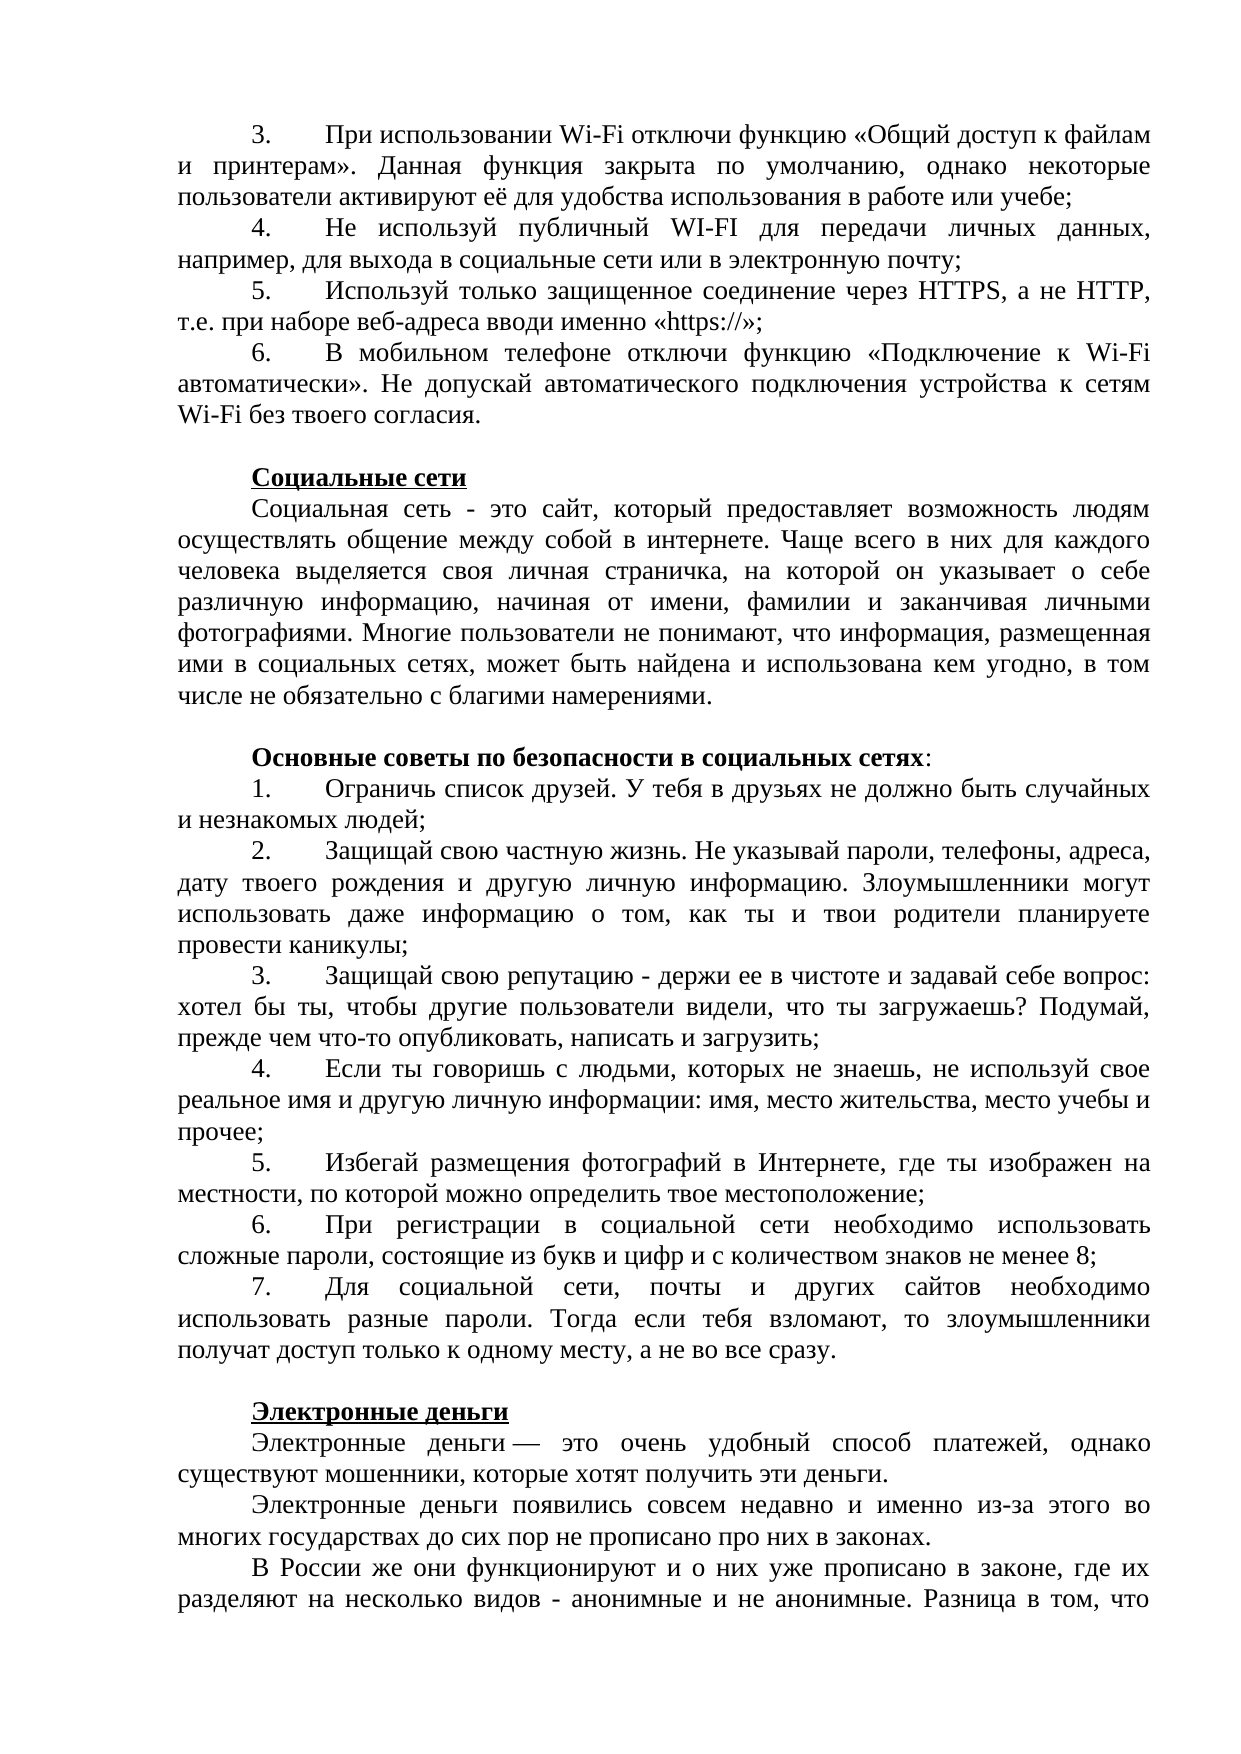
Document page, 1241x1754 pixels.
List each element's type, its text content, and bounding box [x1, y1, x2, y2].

list В мобильном телефоне отключи функцию «Подключение к Wi-Fi автоматически». Не допускай автоматического подключения устройства к сетям Wi-Fi без твоего согласия. [177, 336, 1152, 429]
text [177, 1551, 1152, 1613]
list Защищай свою репутацию - держи ее в чистоте и задавай себе вопрос: хотел бы ты, чтобы другие пользователи видели, что ты загружаешь? Подумай, прежде чем что-то опубликовать, написать и загрузить; [177, 959, 1152, 1052]
list При регистрации в социальной сети необходимо использовать сложные пароли, состоящие из букв и цифр и с количеством знаков не менее 8; [177, 1208, 1152, 1271]
list Избегай размещения фотографий в Интернете, где ты изображен на местности, по которой можно определить твое местоположение; [177, 1146, 1152, 1208]
list Используй только защищенное соединение через HTTPS, а не HTTP, т.е. при наборе веб-адреса вводи именно «https://»; [177, 274, 1152, 336]
list Ограничь список друзей. У тебя в друзьях не должно быть случайных и незнакомых людей; [177, 772, 1152, 834]
list Если ты говоришь с людьми, которых не знаешь, не используй свое реальное имя и другую личную информации: имя, место жительства, место учебы и прочее; [177, 1052, 1152, 1146]
list При использовании Wi-Fi отключи функцию «Общий доступ к файлам и принтерам». Данная функция закрыта по умолчанию, однако некоторые пользователи активируют её для удобства использования в работе или учебе; [177, 118, 1152, 212]
text Социальные сети [177, 461, 1152, 492]
text Основные советы по безопасности в социальных сетях: [177, 741, 1152, 772]
text Электронные деньги появились совсем недавно и именно из-за этого во многих государствах до сих пор не прописано про них в законах. [177, 1488, 1152, 1551]
text Социальная сеть - это сайт, который предоставляет возможность людям осуществлять общение между собой в интернете. Чаще всего в них для каждого человека выделяется своя личная страничка, на которой он указывает о себе различную информацию, начиная от имени, фамилии и заканчивая личными фотографиями. Многие пользователи не понимают, что информация, размещенная ими в социальных сетях, может быть найдена и использована кем угодно, в том числе не обязательно с благими намерениями. [177, 492, 1152, 710]
list Не используй публичный WI-FI для передачи личных данных, например, для выхода в социальные сети или в электронную почту; [177, 212, 1152, 274]
text Электронные деньги — это очень удобный способ платежей, однако существуют мошенники, которые хотят получить эти деньги. [177, 1426, 1152, 1488]
list Для социальной сети, почты и других сайтов необходимо использовать разные пароли. Тогда если тебя взломают, то злоумышленники получат доступ только к одному месту, а не во все сразу. [177, 1271, 1152, 1364]
text Электронные деньги [177, 1395, 1152, 1426]
list Защищай свою частную жизнь. Не указывай пароли, телефоны, адреса, дату твоего рождения и другую личную информацию. Злоумышленники могут использовать даже информацию о том, как ты и твои родители планируете провести каникулы; [177, 834, 1152, 959]
